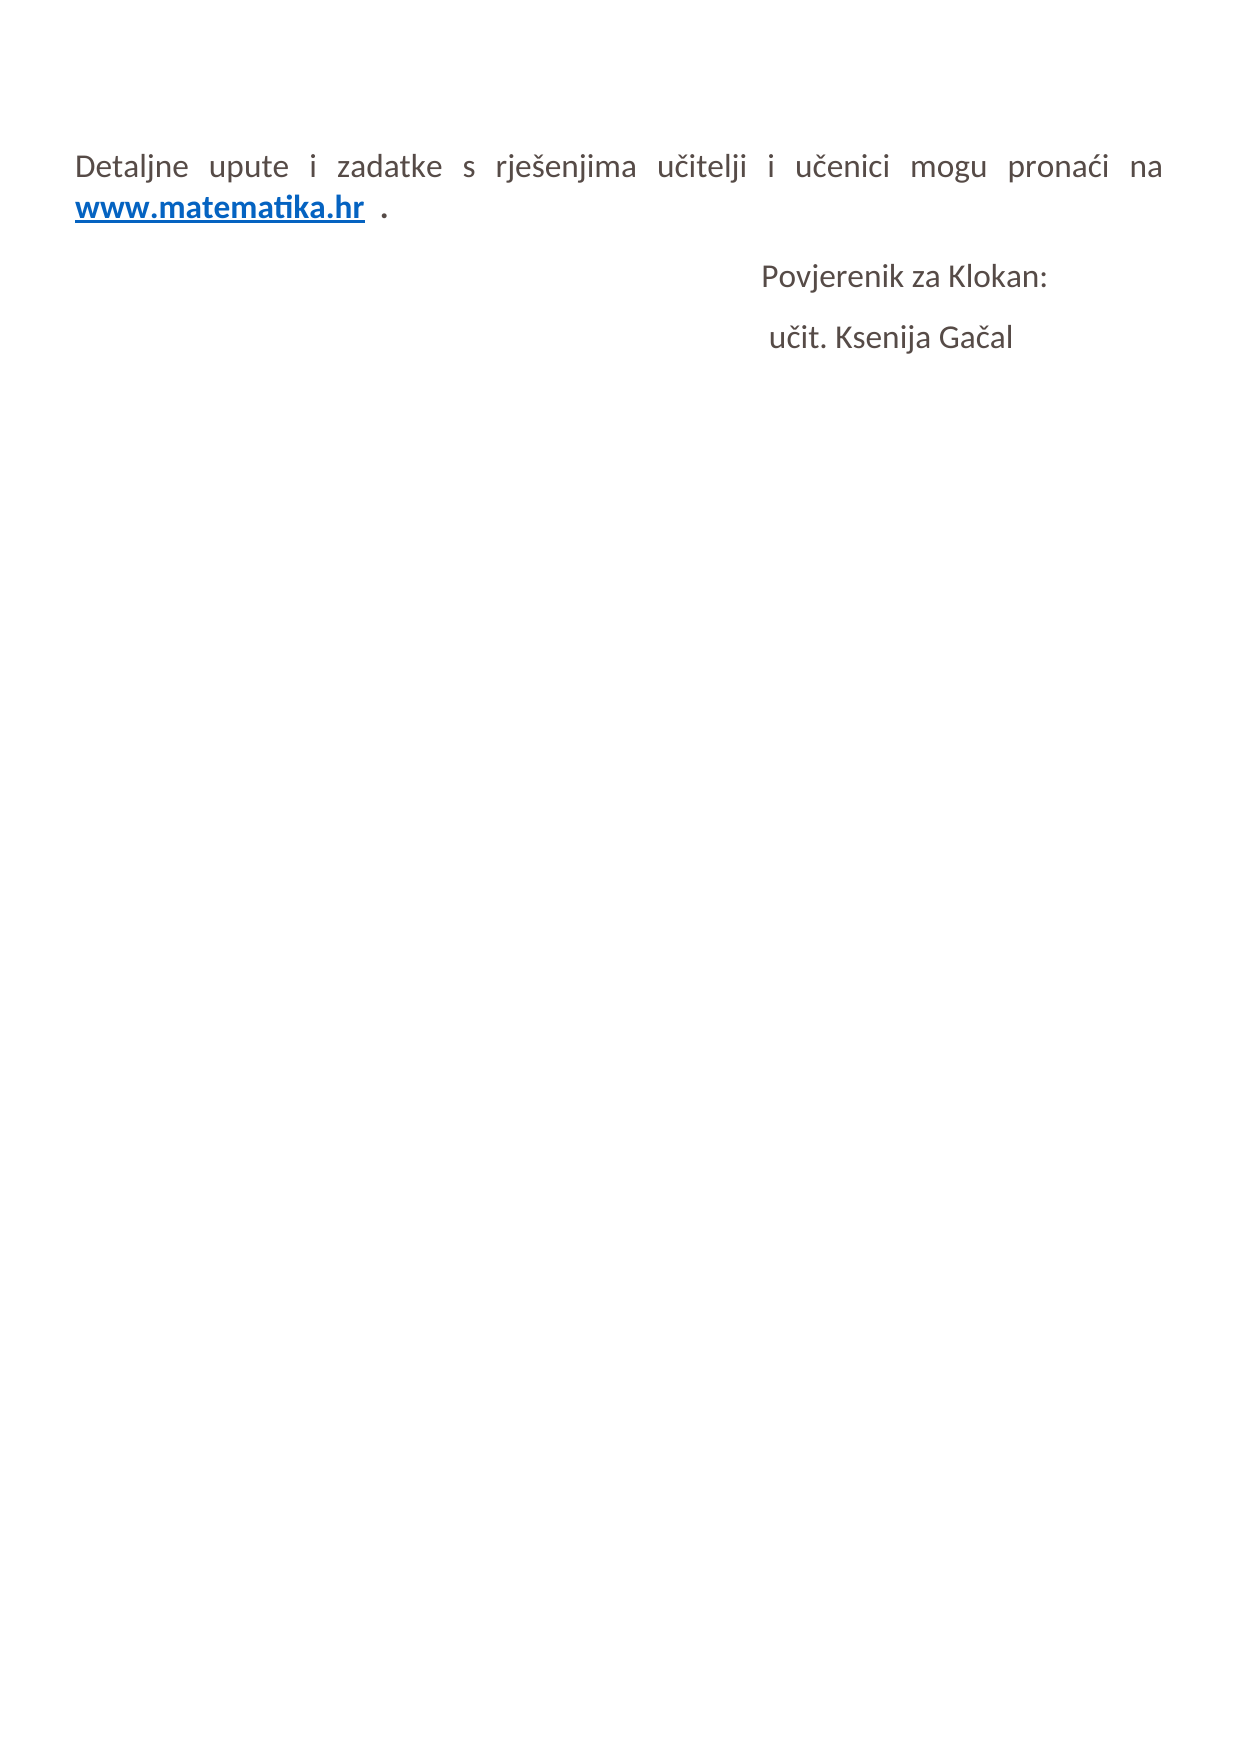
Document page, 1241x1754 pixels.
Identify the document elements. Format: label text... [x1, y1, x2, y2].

text Povjerenik za Klokan: [665, 256, 1165, 296]
text učit. Ksenija Gačal [665, 317, 1153, 357]
text Detaljne upute i zadatke s rješenjima učitelji i učenici mogu pronaći na www.matematika.hr . [75, 145, 1165, 226]
